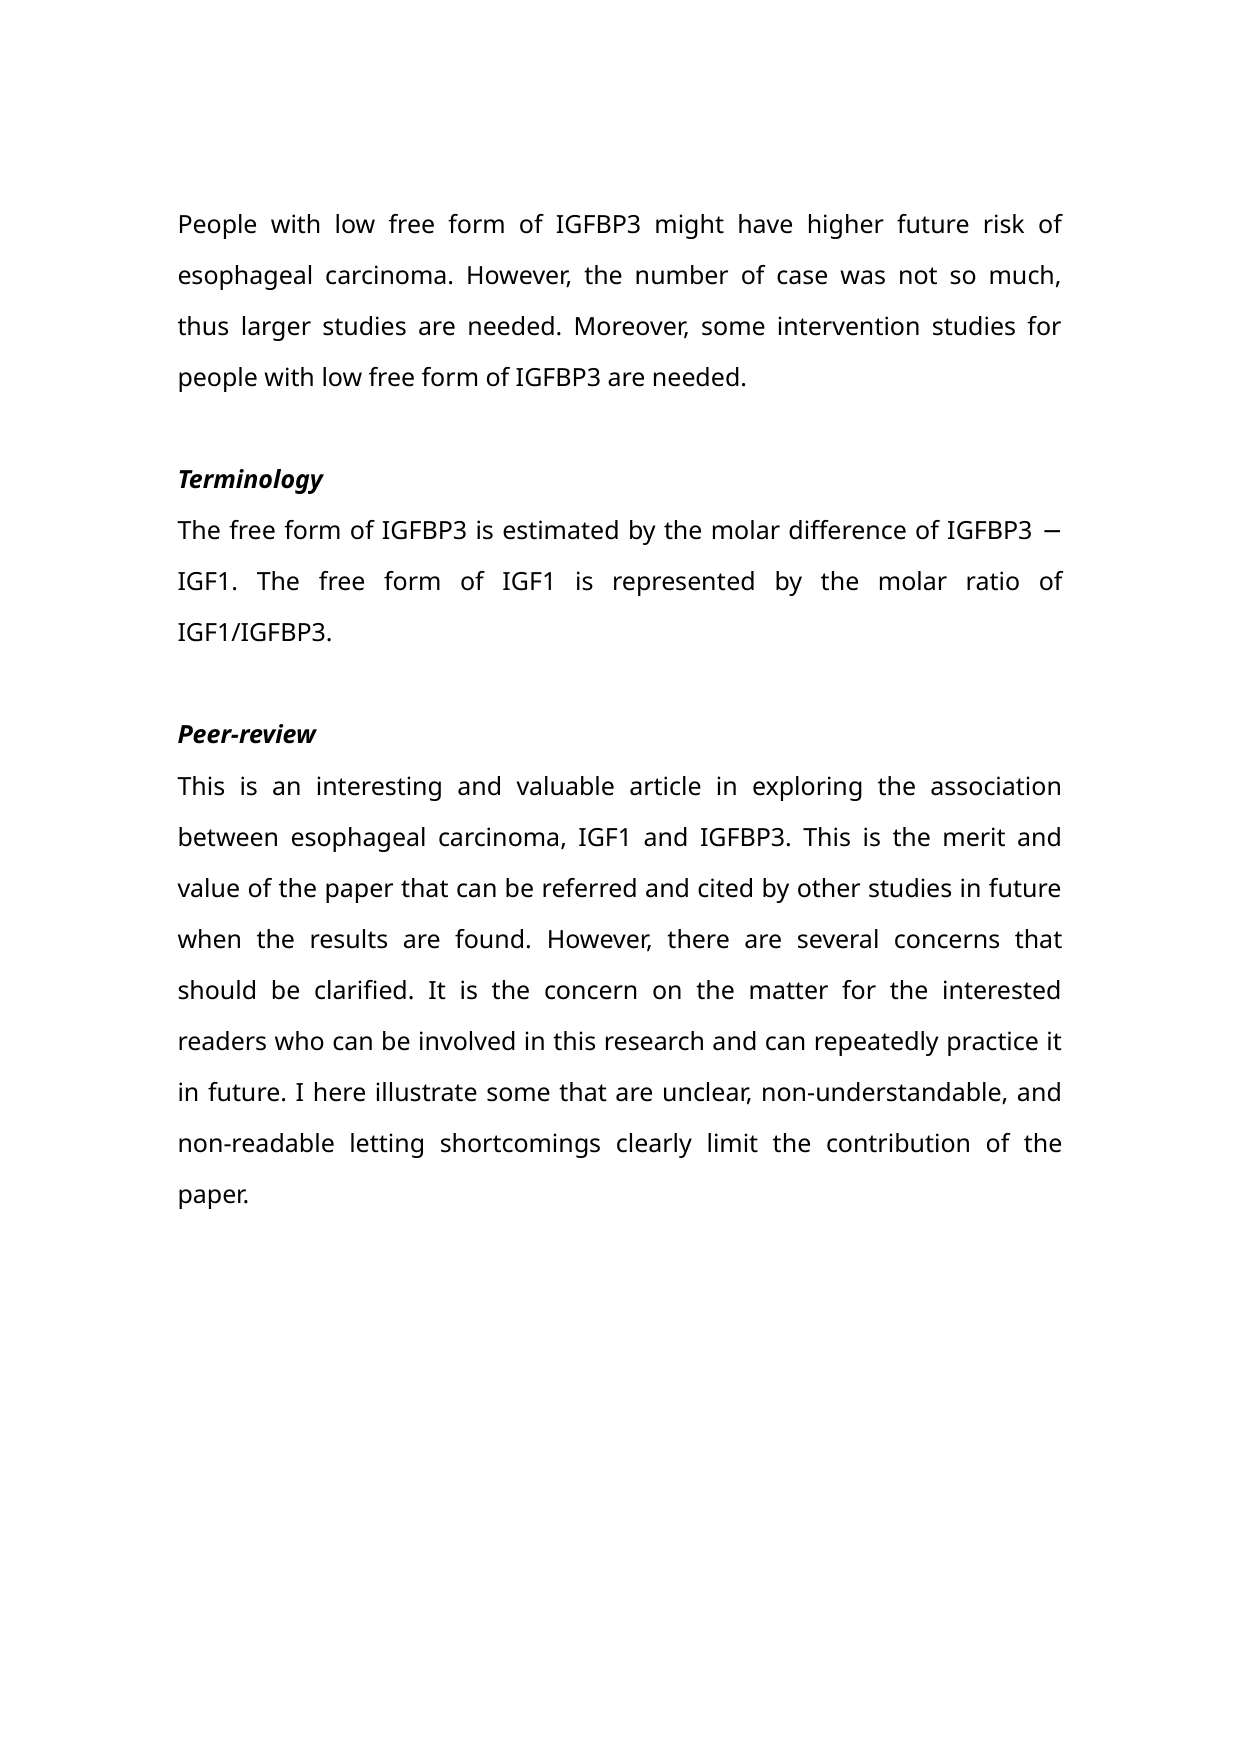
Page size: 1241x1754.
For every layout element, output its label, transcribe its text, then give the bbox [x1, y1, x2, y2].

text Terminology [177, 462, 1063, 496]
text This is an interesting and valuable article in exploring the association between esophageal carcinoma, IGF1 and IGFBP3. This is the merit and value of the paper that can be referred and cited by other studies in future when the results are found. However, there are several concerns that should be clarified. It is the concern on the matter for the interested readers who can be involved in this research and can repeatedly practice it in future. I here illustrate some that are unclear, non-understandable, and non-readable letting shortcomings clearly limit the contribution of the paper. [177, 768, 1063, 1211]
text Peer-review [177, 717, 1063, 751]
text People with low free form of IGFBP3 might have higher future risk of esophageal carcinoma. However, the number of case was not so much, thus larger studies are needed. Moreover, some intervention studies for people with low free form of IGFBP3 are needed. [177, 207, 1063, 394]
text The free form of IGFBP3 is estimated by the molar difference of IGFBP3 − IGF1. The free form of IGF1 is represented by the molar ratio of IGF1/IGFBP3. [177, 513, 1063, 649]
